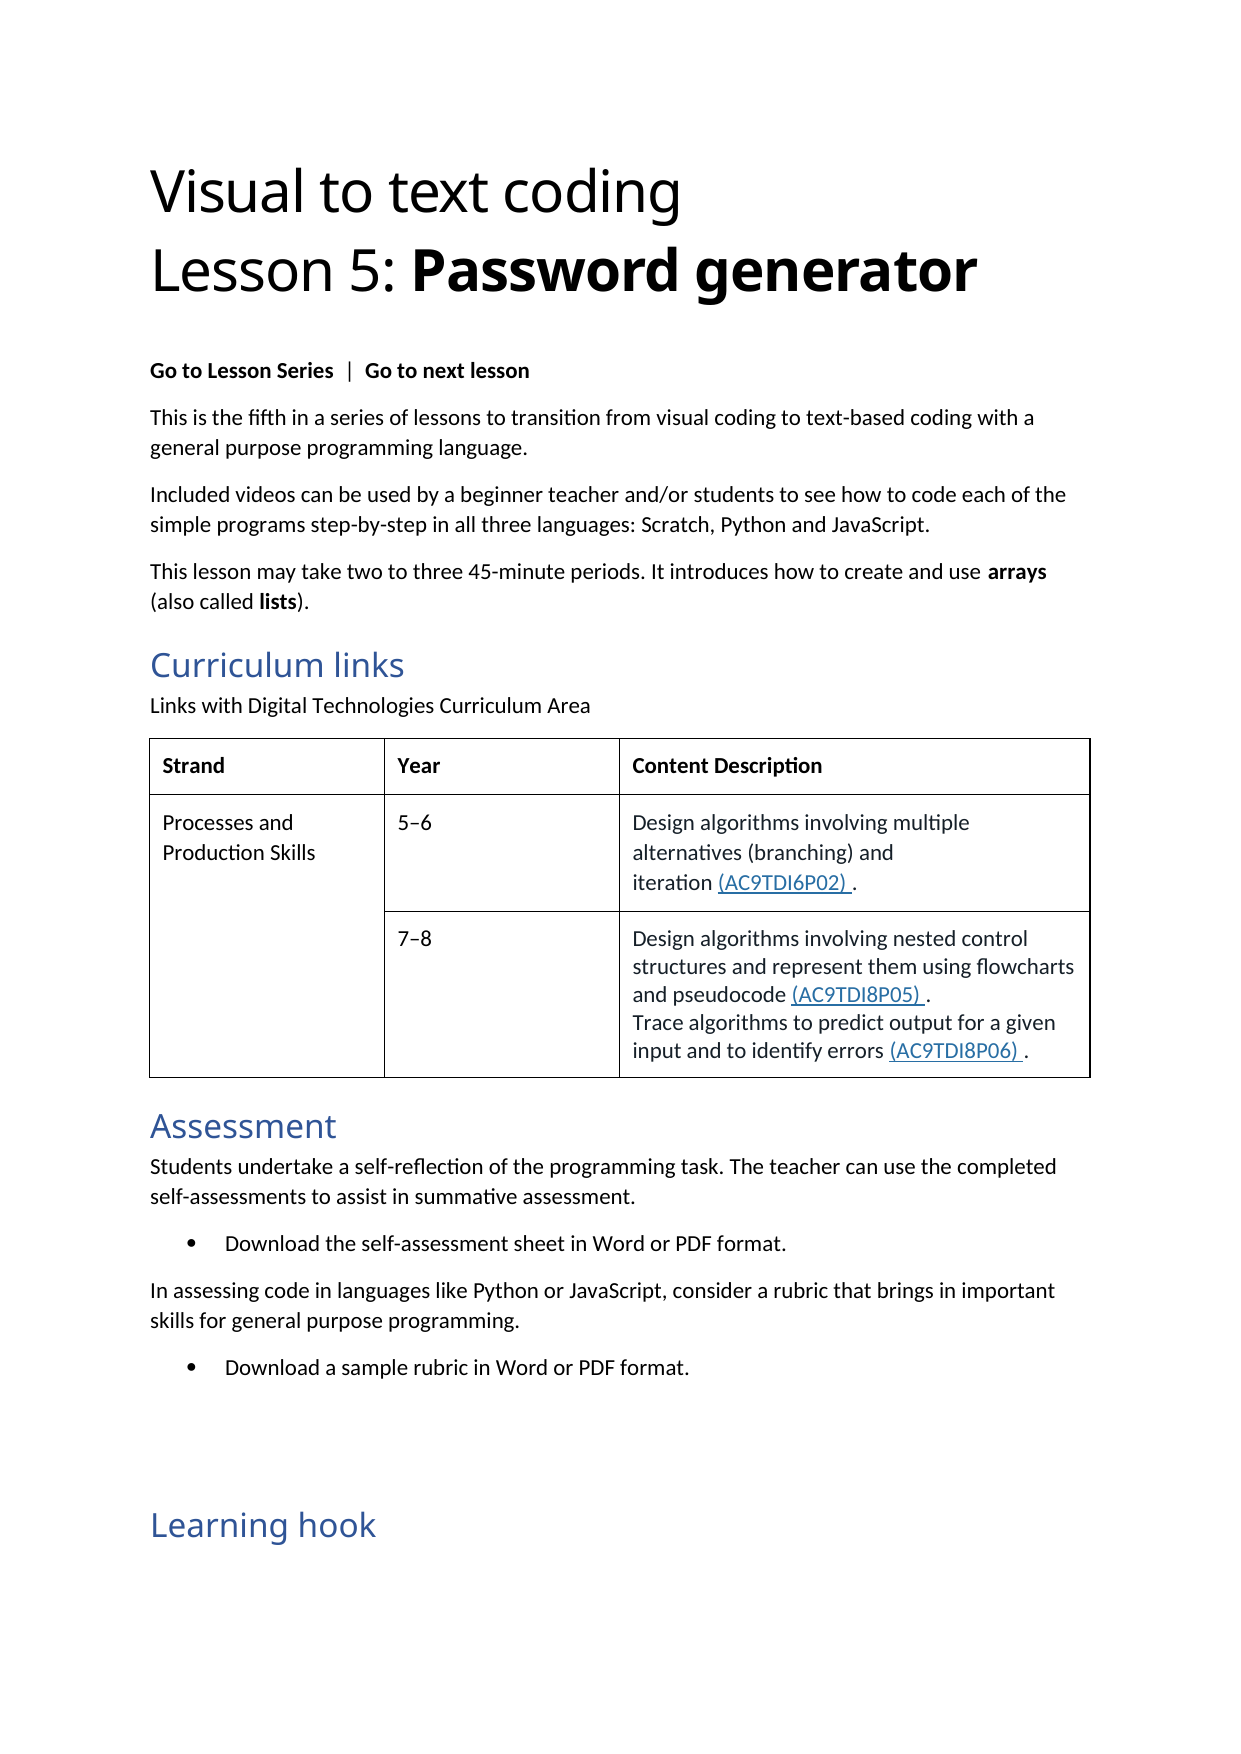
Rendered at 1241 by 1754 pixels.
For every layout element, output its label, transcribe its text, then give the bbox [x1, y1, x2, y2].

table_header Year [385, 739, 619, 794]
text This is the fifth in a series of lessons to transition from visual coding to text-based coding with a general purpose programming language. [150, 403, 1090, 461]
text In assessing code in languages like Python or JavaScript, consider a rubric that brings in important skills for general purpose programming. [150, 1276, 1090, 1334]
text Students undertake a self-reflection of the programming task. The teacher can use the completed self-assessments to assist in summative assessment. [150, 1152, 1090, 1210]
table_cell Design algorithms involving nested control structures and represent them using flowcharts and pseudocode (AC9TDI8P05) . Trace algorithms to predict output for a given input and to identify errors (AC9TDI8P06) . [620, 912, 1089, 1077]
table_header Strand [150, 739, 384, 794]
table_cell 7–8 [385, 912, 619, 1077]
table_cell Processes and Production Skills [150, 795, 384, 1077]
title Visual to text coding [150, 150, 1090, 229]
subtitle Assessment [150, 1103, 1090, 1148]
list Download a sample rubric in Word or PDF format. [187, 1353, 1090, 1381]
table_header Content Description [620, 739, 1089, 794]
text Included videos can be used by a beginner teacher and/or students to see how to code each of the simple programs step-by-step in all three languages: Scratch, Python and JavaScript. [150, 480, 1090, 538]
list Download the self-assessment sheet in Word or PDF format. [187, 1229, 1090, 1257]
table_cell 5–6 [385, 795, 619, 911]
text This lesson may take two to three 45-minute periods. It introduces how to create and use arrays (also called lists). [150, 557, 1090, 615]
title Lesson 5: Password generator [150, 229, 1090, 309]
subtitle Curriculum links [150, 642, 1090, 688]
text Links with Digital Technologies Curriculum Area [150, 691, 1090, 719]
table_cell Design algorithms involving multiple alternatives (branching) and iteration (AC9TDI6P02) . [620, 795, 1089, 911]
subtitle Learning hook [150, 1502, 1090, 1547]
text Go to Lesson Series | Go to next lesson [150, 356, 1090, 384]
